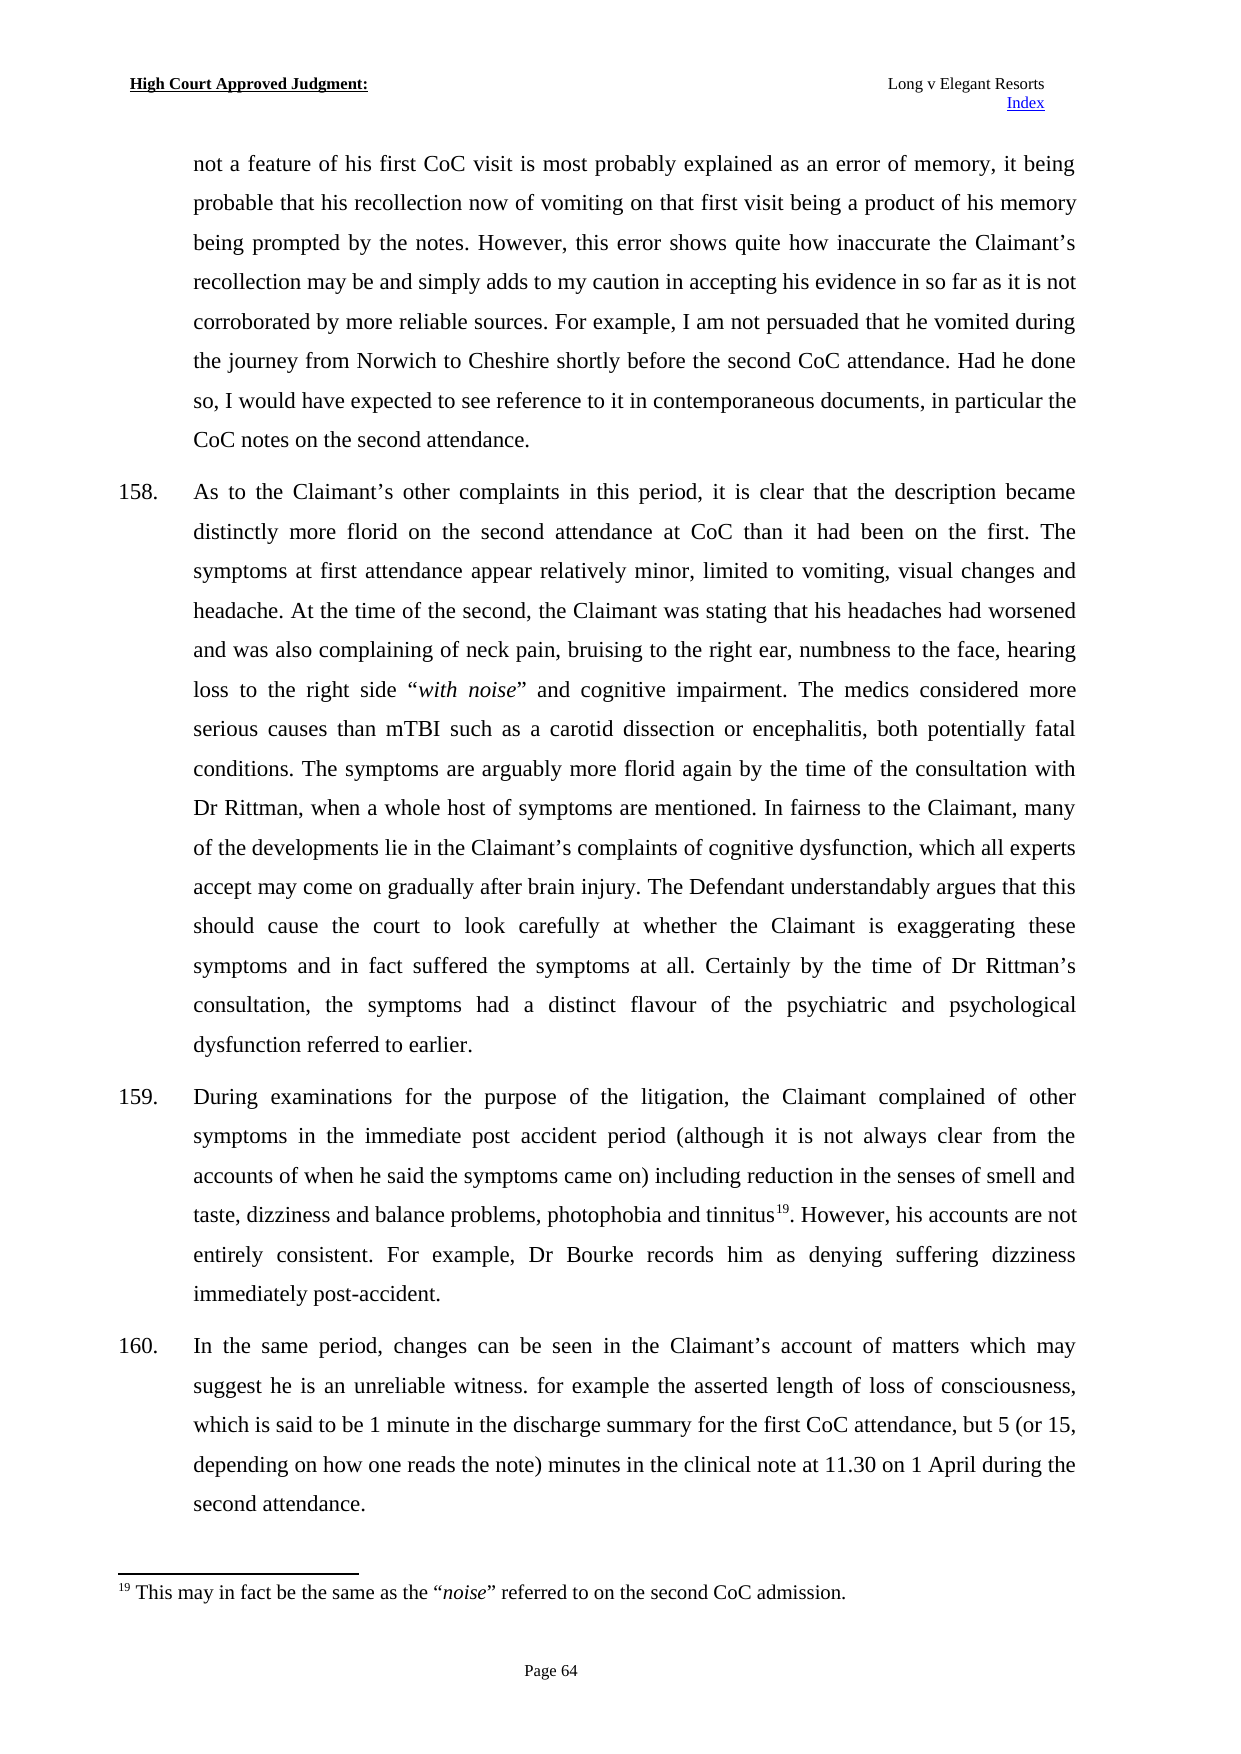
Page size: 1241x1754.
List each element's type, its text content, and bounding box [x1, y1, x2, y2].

text In the same period, changes can be seen in the Claimant’s account of matters which may suggest he is an unreliable witness. for example the asserted length of loss of consciousness, which is said to be 1 minute in the discharge summary for the first CoC attendance, but 5 (or 15, depending on how one reads the note) minutes in the clinical note at 11.30 on 1 April during the second attendance. [118, 1332, 1078, 1517]
text During examinations for the purpose of the litigation, the Claimant complained of other symptoms in the immediate post accident period (although it is not always clear from the accounts of when he said the symptoms came on) including reduction in the senses of smell and taste, dizziness and balance problems, photophobia and tinnitus. However, his accounts are not entirely consistent. For example, Dr Bourke records him as denying suffering dizziness immediately post-accident. [118, 1083, 1078, 1307]
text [118, 150, 1078, 453]
text As to the Claimant’s other complaints in this period, it is clear that the description became distinctly more florid on the second attendance at CoC than it had been on the first. The symptoms at first attendance appear relatively minor, limited to vomiting, visual changes and headache. At the time of the second, the Claimant was stating that his headaches had worsened and was also complaining of neck pain, bruising to the right ear, numbness to the face, hearing loss to the right side “with noise” and cognitive impairment. The medics considered more serious causes than mTBI such as a carotid dissection or encephalitis, both potentially fatal conditions. The symptoms are arguably more florid again by the time of the consultation with Dr Rittman, when a whole host of symptoms are mentioned. In fairness to the Claimant, many of the developments lie in the Claimant’s complaints of cognitive dysfunction, which all experts accept may come on gradually after brain injury. The Defendant understandably argues that this should cause the court to look carefully at whether the Claimant is exaggerating these symptoms and in fact suffered the symptoms at all. Certainly by the time of Dr Rittman’s consultation, the symptoms had a distinct flavour of the psychiatric and psychological dysfunction referred to earlier. [118, 478, 1078, 1057]
